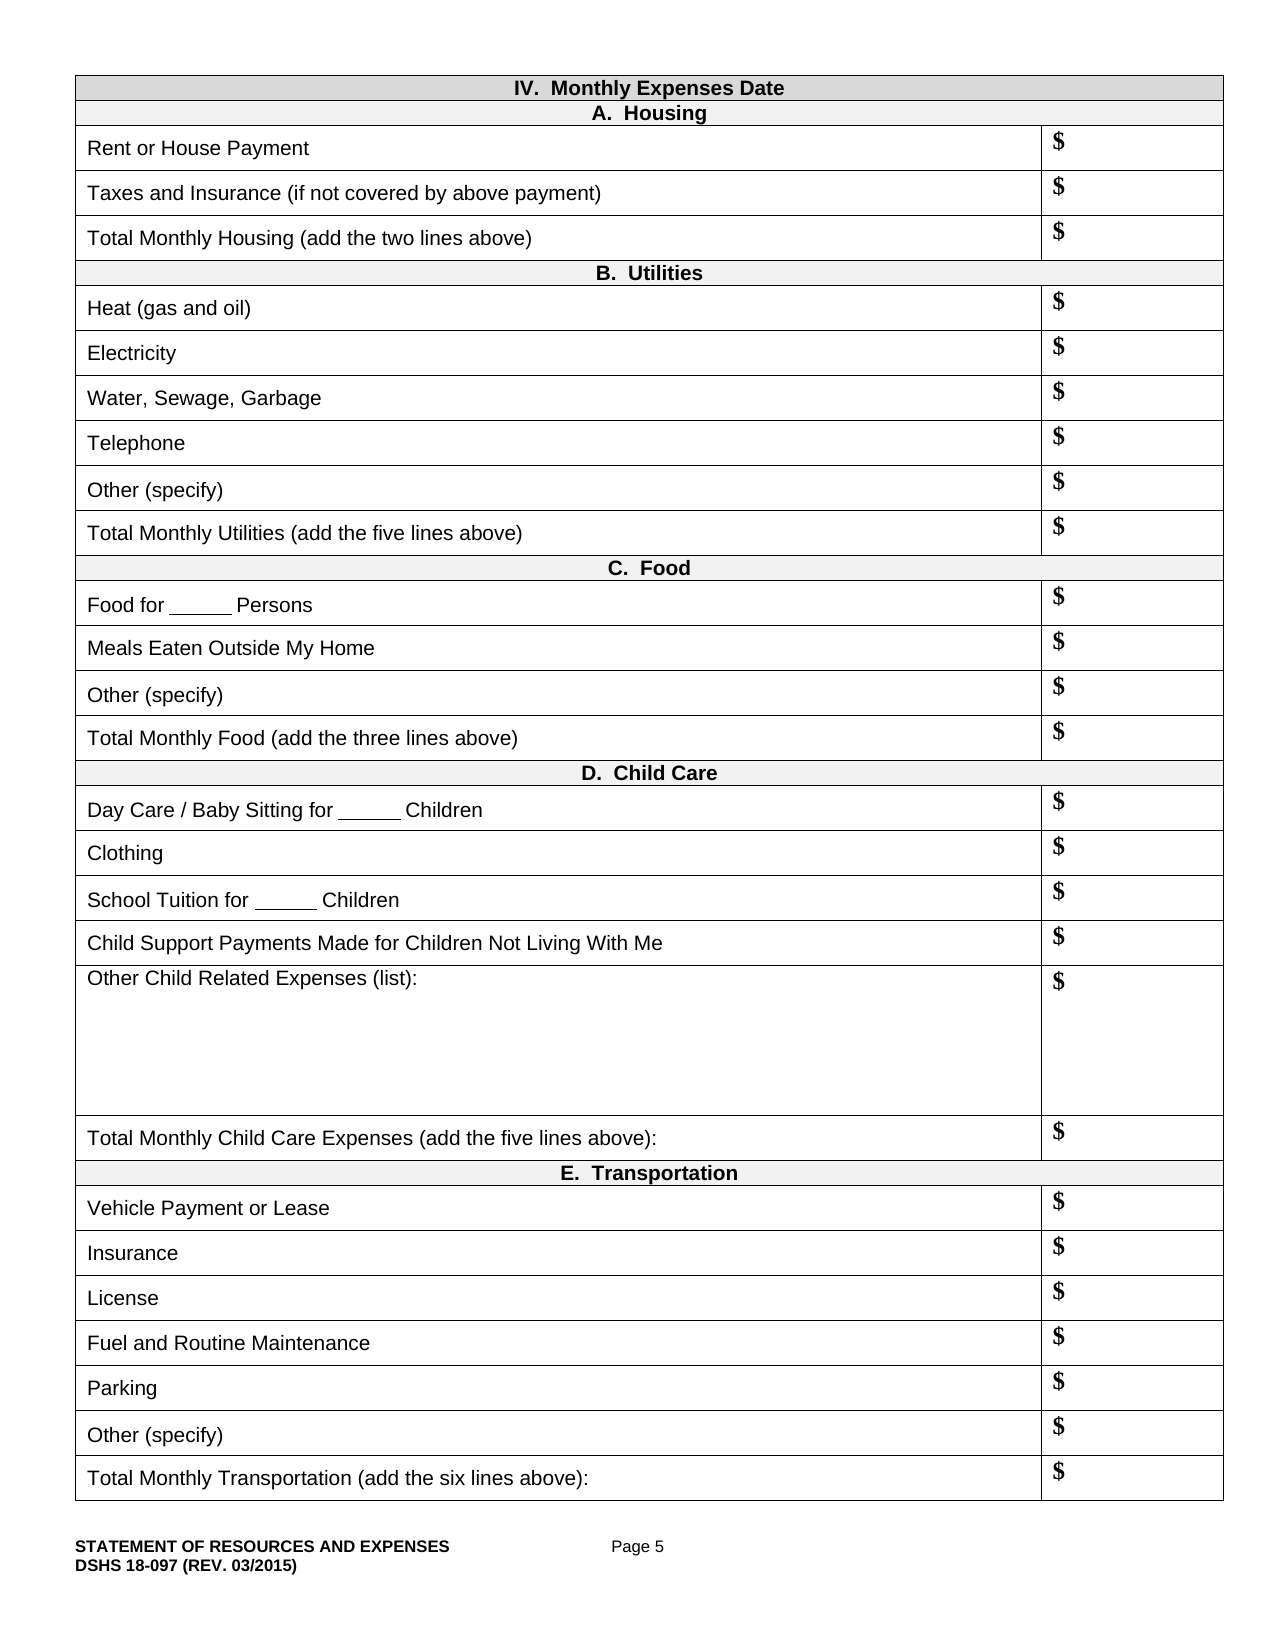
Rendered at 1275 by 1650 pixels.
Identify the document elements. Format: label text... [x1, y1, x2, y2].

table_cell $ [1042, 1321, 1223, 1365]
table_cell Parking [76, 1366, 1041, 1410]
table_cell License [76, 1276, 1041, 1320]
table_cell $ [1042, 286, 1223, 330]
table_cell E. Transportation [76, 1161, 1223, 1185]
table_cell Water, Sewage, Garbage [76, 376, 1041, 420]
table_cell Total Monthly Food (add the three lines above) [76, 716, 1041, 760]
table_cell $ [1042, 1276, 1223, 1320]
table_cell $ [1042, 466, 1223, 510]
table_cell Total Monthly Utilities (add the five lines above) [76, 511, 1041, 555]
table_cell $ [1042, 216, 1223, 260]
table_cell Heat (gas and oil) [76, 286, 1041, 330]
table_cell Other (specify) [76, 466, 1041, 510]
table_cell Electricity [76, 331, 1041, 375]
table_cell Child Support Payments Made for Children Not Living With Me [76, 921, 1041, 965]
table_cell Taxes and Insurance (if not covered by above payment) [76, 171, 1041, 215]
table_cell $ [1042, 126, 1223, 170]
table_cell Rent or House Payment [76, 126, 1041, 170]
table_cell C. Food [76, 556, 1223, 580]
table_cell $ [1042, 1456, 1223, 1500]
table_cell Other Child Related Expenses (list): [76, 966, 1041, 1115]
table_cell Total Monthly Transportation (add the six lines above): [76, 1456, 1041, 1500]
table_cell $ [1042, 1231, 1223, 1275]
table_cell $ [1042, 171, 1223, 215]
table_cell $ [1042, 376, 1223, 420]
table_cell Vehicle Payment or Lease [76, 1186, 1041, 1230]
table_cell $ [1042, 671, 1223, 715]
table_cell Food for Persons [76, 581, 1041, 625]
table_cell Other (specify) [76, 1411, 1041, 1455]
table_cell $ [1042, 421, 1223, 465]
table_cell $ [1042, 786, 1223, 830]
table_cell $ [1042, 331, 1223, 375]
table_cell $ [1042, 876, 1223, 920]
table_cell $ [1042, 921, 1223, 965]
table_cell A. Housing [76, 101, 1223, 125]
table_cell $ [1042, 626, 1223, 670]
table_cell $ [1042, 1411, 1223, 1455]
table_cell Clothing [76, 831, 1041, 875]
table_cell Insurance [76, 1231, 1041, 1275]
table_cell Meals Eaten Outside My Home [76, 626, 1041, 670]
table_cell Total Monthly Child Care Expenses (add the five lines above): [76, 1116, 1041, 1160]
table_cell $ [1042, 966, 1223, 1115]
table_cell Fuel and Routine Maintenance [76, 1321, 1041, 1365]
table_cell $ [1042, 1116, 1223, 1160]
table_cell D. Child Care [76, 761, 1223, 785]
table_cell Day Care / Baby Sitting for Children [76, 786, 1041, 830]
table_cell $ [1042, 716, 1223, 760]
table_cell $ [1042, 1366, 1223, 1410]
table_header IV. Monthly Expenses Date [76, 76, 1223, 100]
table_cell Total Monthly Housing (add the two lines above) [76, 216, 1041, 260]
table_cell $ [1042, 1186, 1223, 1230]
table_cell Other (specify) [76, 671, 1041, 715]
table_cell $ [1042, 581, 1223, 625]
table_cell $ [1042, 511, 1223, 555]
table_cell School Tuition for Children [76, 876, 1041, 920]
table_cell $ [1042, 831, 1223, 875]
table_cell Telephone [76, 421, 1041, 465]
table_cell B. Utilities [76, 261, 1223, 285]
